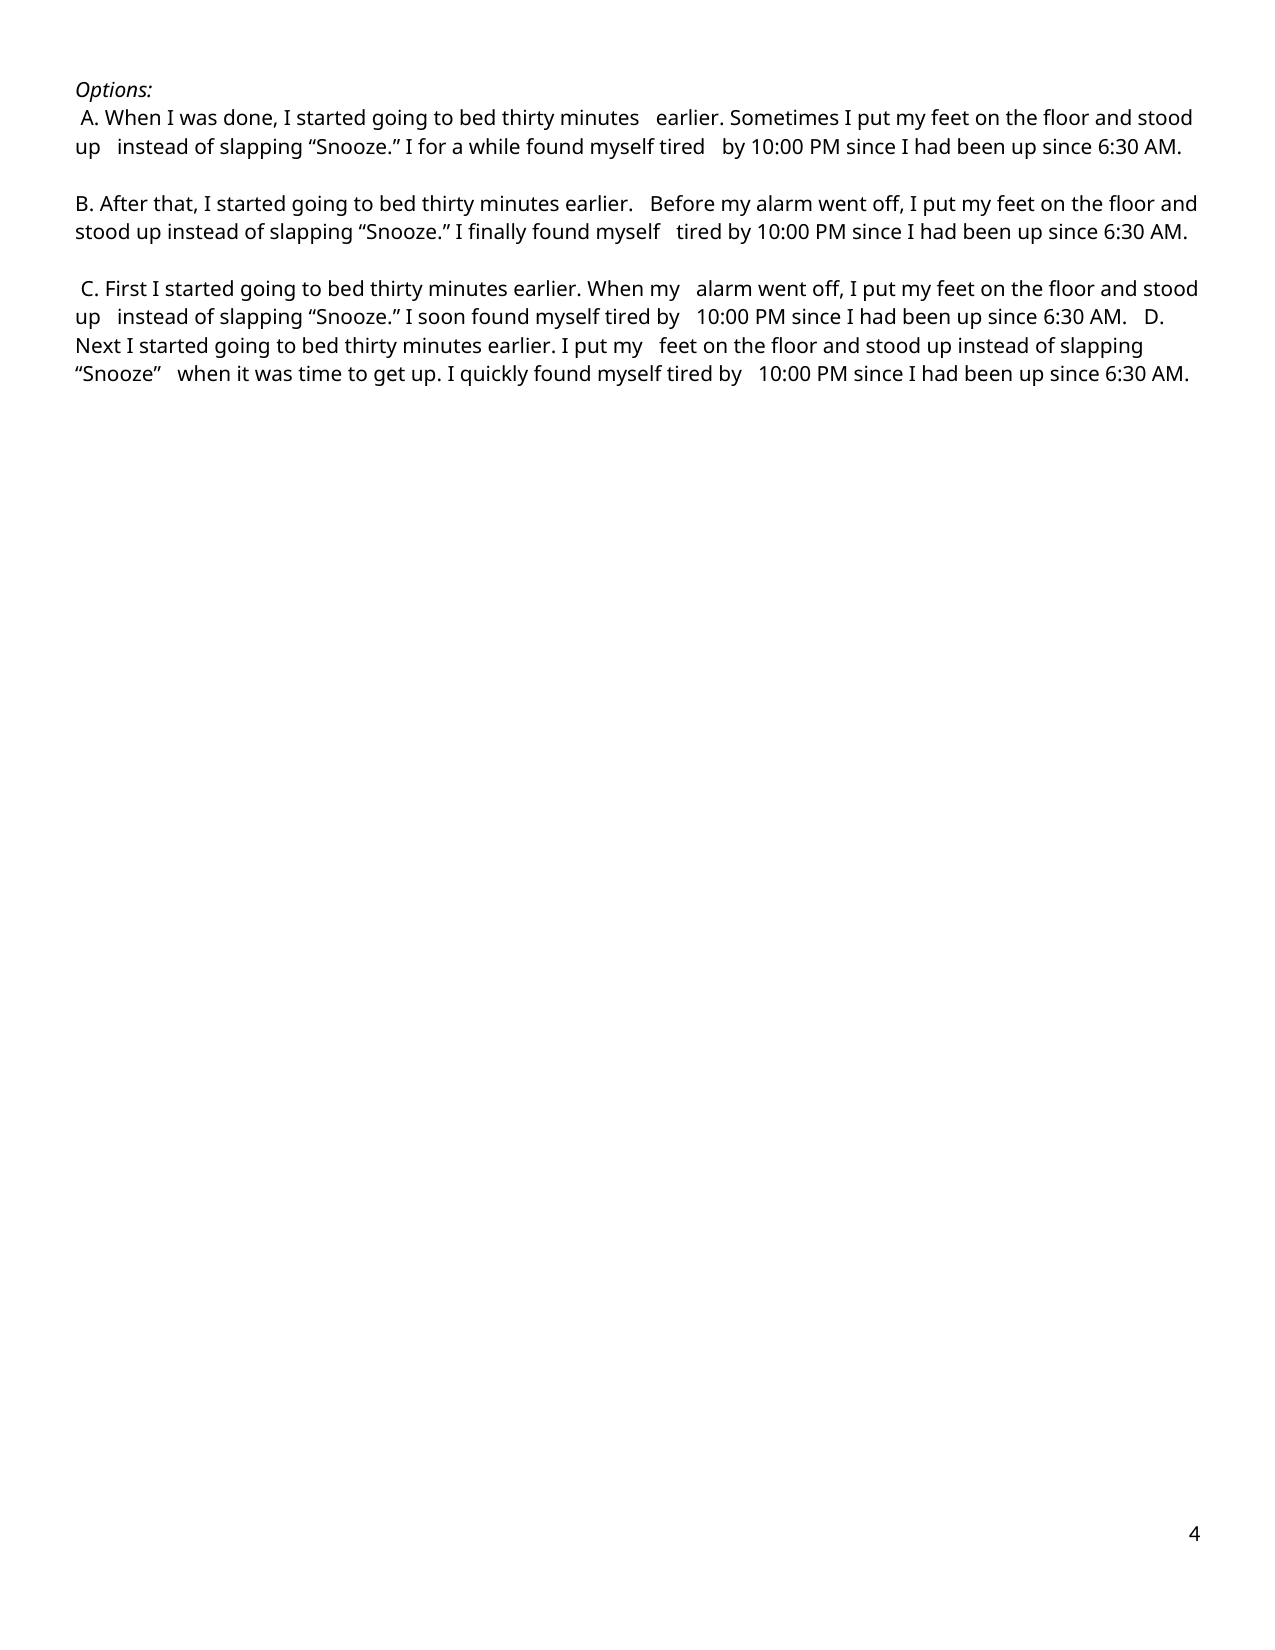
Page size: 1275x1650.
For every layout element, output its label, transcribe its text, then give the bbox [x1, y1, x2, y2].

text C. First I started going to bed thirty minutes earlier. When my alarm went off, I put my feet on the floor and stood up instead of slapping “Snooze.” I soon found myself tired by 10:00 PM since I had been up since 6:30 AM. D. Next I started going to bed thirty minutes earlier. I put my feet on the floor and stood up instead of slapping “Snooze” when it was time to get up. I quickly found myself tired by 10:00 PM since I had been up since 6:30 AM. [75, 274, 1200, 388]
text Options: [75, 75, 1200, 103]
text B. After that, I started going to bed thirty minutes earlier. Before my alarm went off, I put my feet on the floor and stood up instead of slapping “Snooze.” I finally found myself tired by 10:00 PM since I had been up since 6:30 AM. [75, 189, 1200, 246]
text A. When I was done, I started going to bed thirty minutes earlier. Sometimes I put my feet on the floor and stood up instead of slapping “Snooze.” I for a while found myself tired by 10:00 PM since I had been up since 6:30 AM. [75, 103, 1200, 160]
